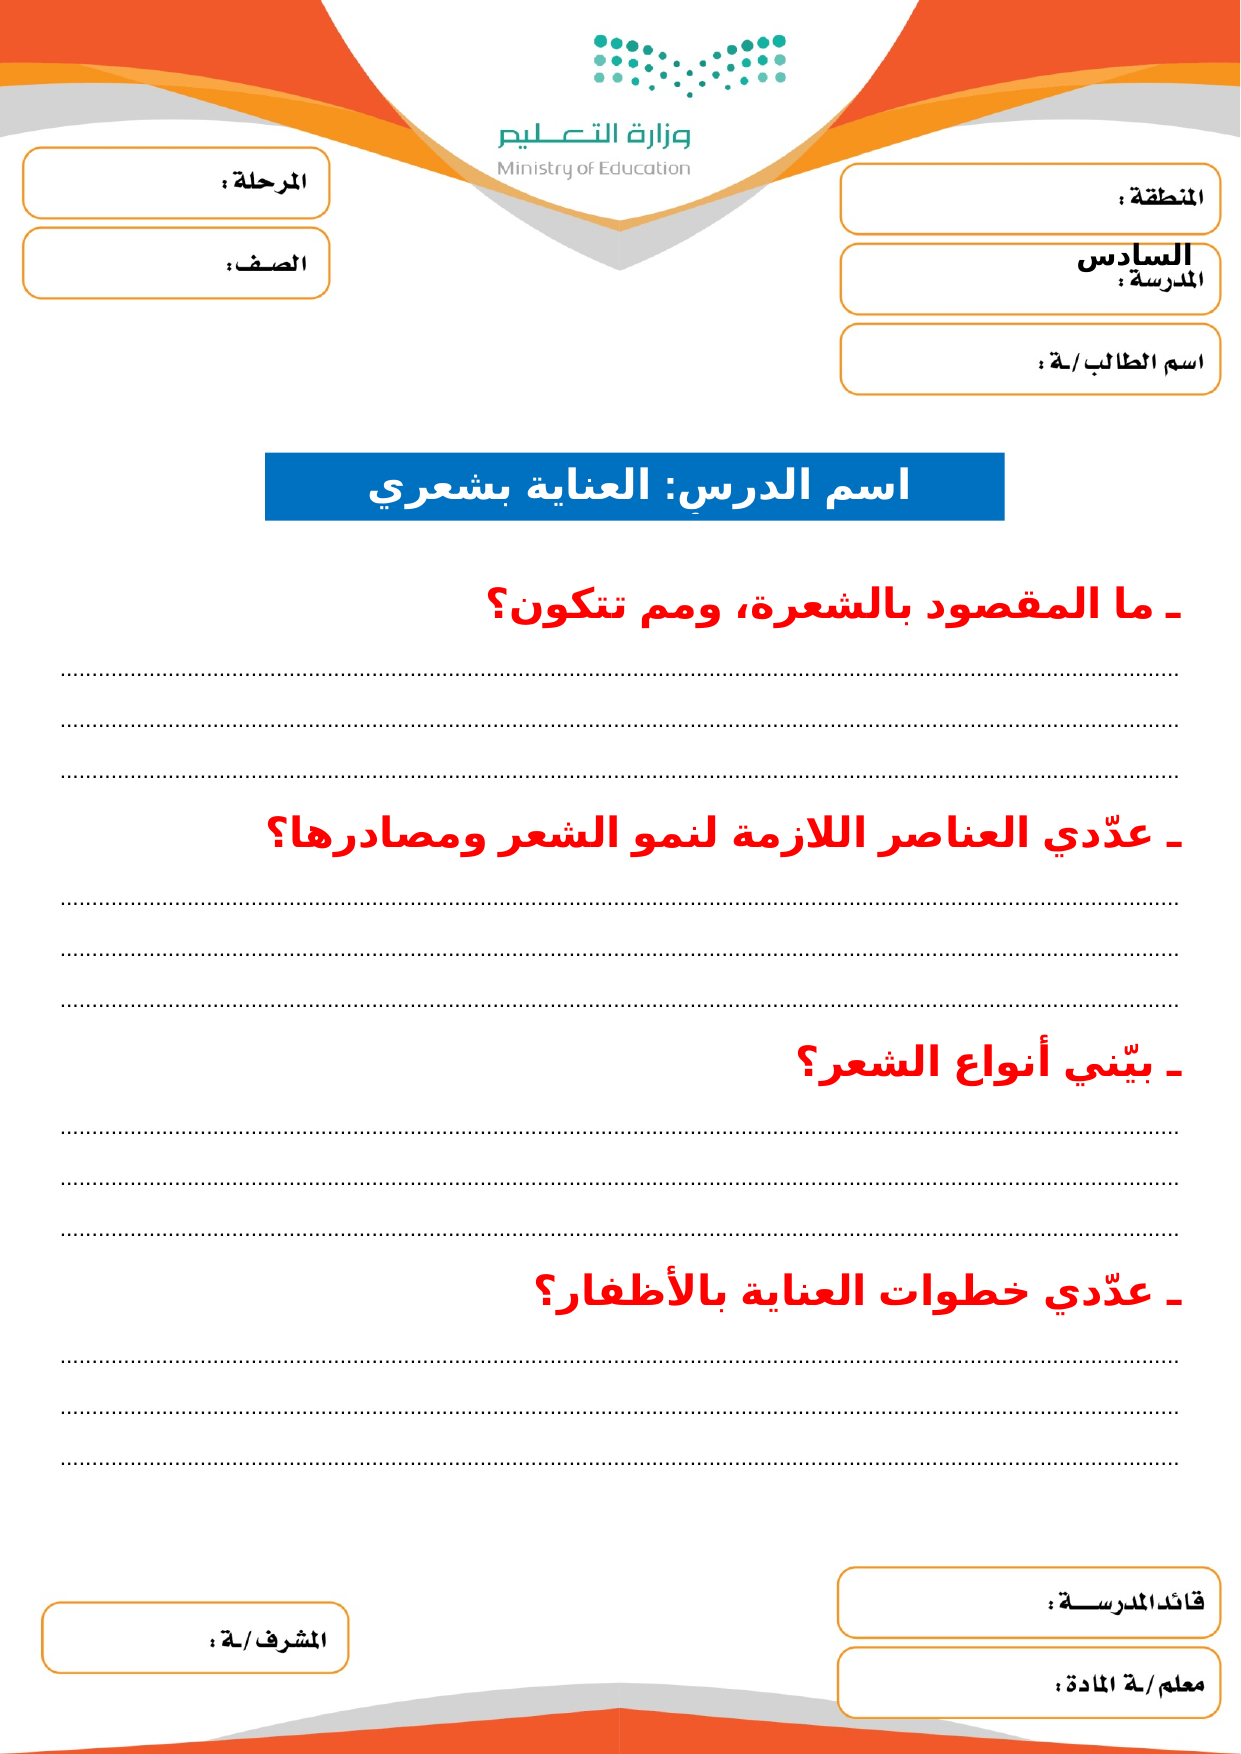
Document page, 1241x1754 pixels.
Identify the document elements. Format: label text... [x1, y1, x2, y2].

text ................................................................................................................................................................................ [59, 1113, 1181, 1139]
text ................................................................................................................................................................................ [59, 1342, 1181, 1368]
text ـ عدّدي العناصر اللازمة لنمو الشعر ومصادرها؟ [59, 808, 1181, 856]
text ................................................................................................................................................................................ [59, 655, 1181, 681]
text ـ عدّدي خطوات العناية بالأظفار؟ [59, 1266, 1181, 1314]
text ................................................................................................................................................................................ [59, 1215, 1181, 1242]
text ................................................................................................................................................................................ [59, 706, 1181, 732]
text ................................................................................................................................................................................ [59, 1164, 1181, 1191]
text ................................................................................................................................................................................ [59, 935, 1181, 961]
text ................................................................................................................................................................................ [59, 986, 1181, 1012]
text ـ بيّني أنواع الشعر؟ [59, 1037, 1181, 1085]
text ................................................................................................................................................................................ [59, 1444, 1181, 1471]
text ـ ما المقصود بالشعرة، ومم تتكون؟ [59, 579, 1181, 627]
text ................................................................................................................................................................................ [59, 884, 1181, 910]
text ................................................................................................................................................................................ [59, 757, 1181, 783]
text ................................................................................................................................................................................ [59, 1393, 1181, 1419]
picture [0, 0, 1241, 1754]
